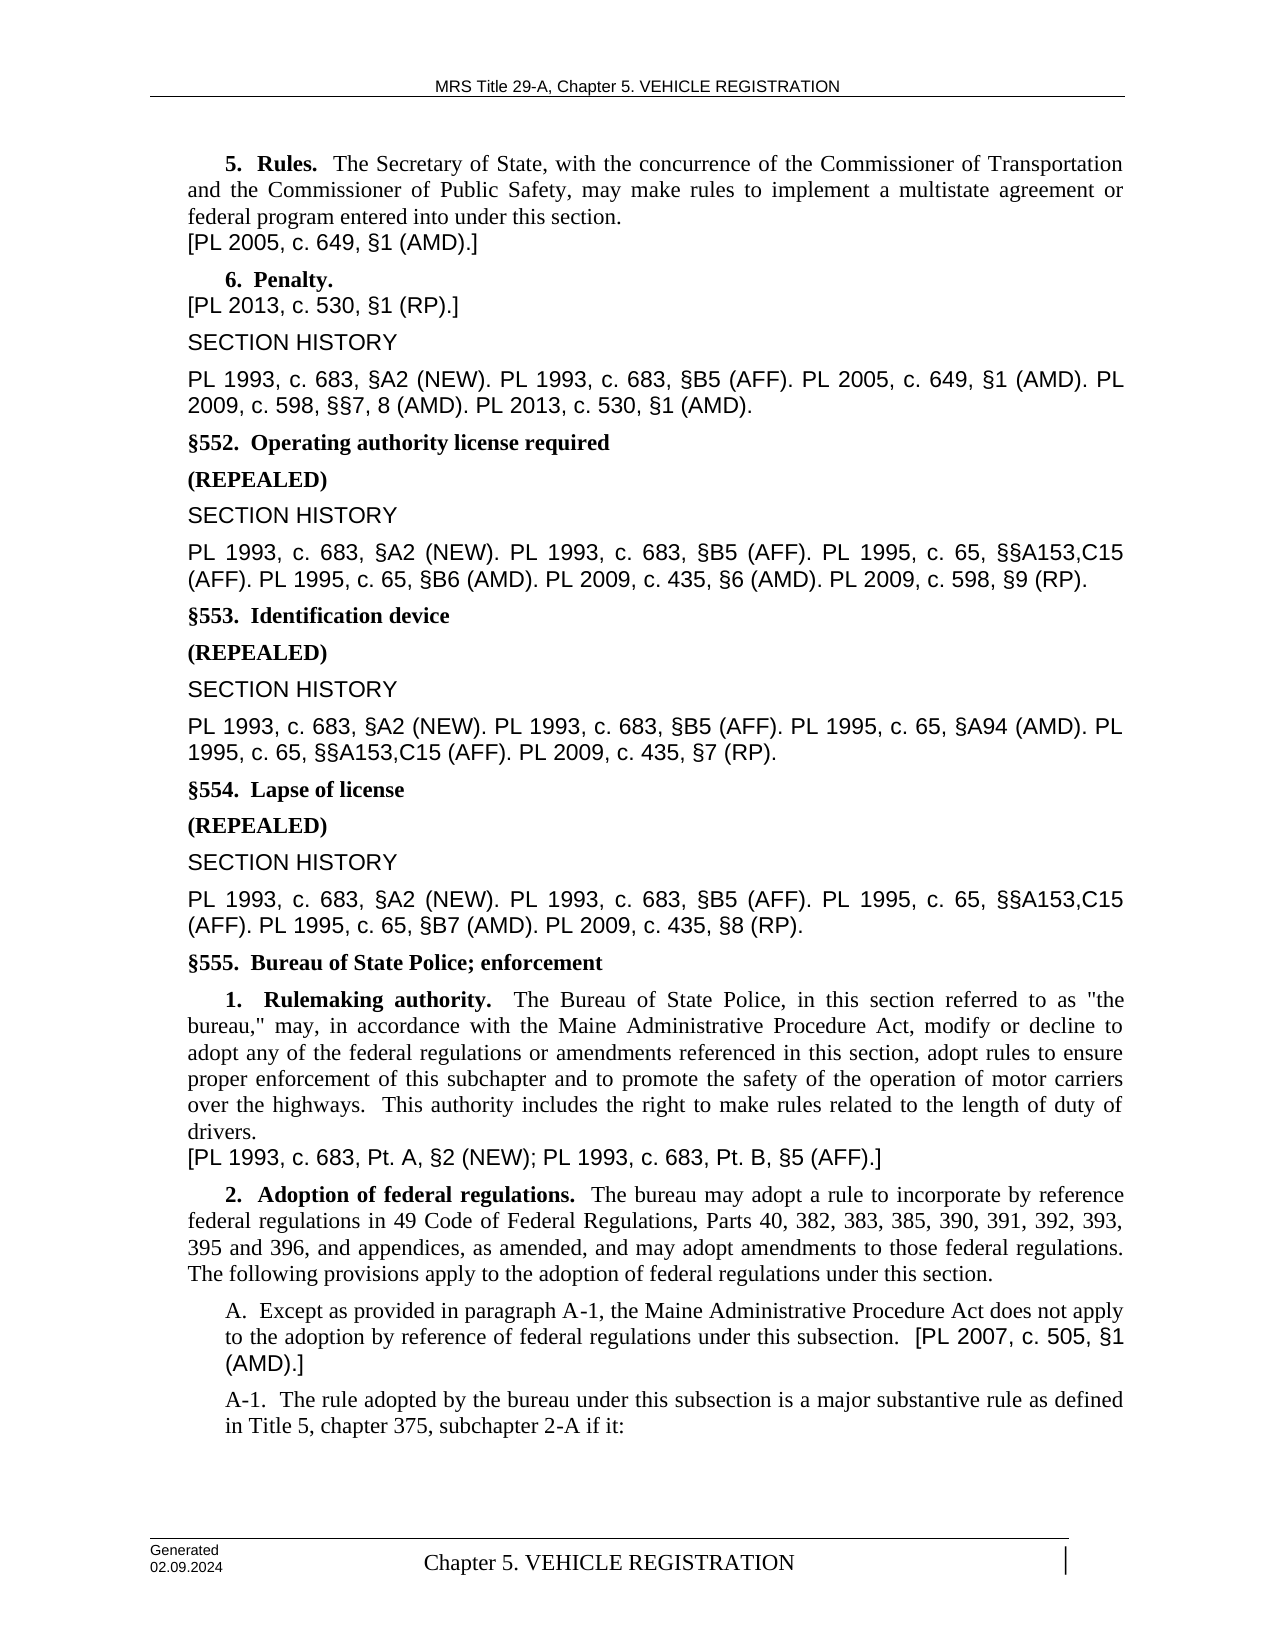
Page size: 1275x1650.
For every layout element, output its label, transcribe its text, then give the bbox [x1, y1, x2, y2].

text PL 1993, c. 683, §A2 (NEW). PL 1993, c. 683, §B5 (AFF). PL 2005, c. 649, §1 (AMD). PL 2009, c. 598, §§7, 8 (AMD). PL 2013, c. 530, §1 (AMD). [187, 366, 1125, 418]
text SECTION HISTORY [187, 849, 1125, 876]
text PL 1993, c. 683, §A2 (NEW). PL 1993, c. 683, §B5 (AFF). PL 1995, c. 65, §§A153,C15 (AFF). PL 1995, c. 65, §B6 (AMD). PL 2009, c. 435, §6 (AMD). PL 2009, c. 598, §9 (RP). [187, 539, 1125, 592]
text 1. Rulemaking authority. The Bureau of State Police, in this section referred to as "the bureau," may, in accordance with the Maine Administrative Procedure Act, modify or decline to adopt any of the federal regulations or amendments referenced in this section, adopt rules to ensure proper enforcement of this subchapter and to promote the safety of the operation of motor carriers over the highways. This authority includes the right to make rules related to the length of duty of drivers. [187, 986, 1125, 1144]
text §553. Identification device [187, 602, 1125, 629]
text (REPEALED) [187, 466, 1125, 492]
text (REPEALED) [187, 639, 1125, 665]
text A-1. The rule adopted by the bureau under this subsection is a major substantive rule as defined in Title 5, chapter 375, subchapter 2‑A if it: [225, 1386, 1125, 1439]
text PL 1993, c. 683, §A2 (NEW). PL 1993, c. 683, §B5 (AFF). PL 1995, c. 65, §§A153,C15 (AFF). PL 1995, c. 65, §B7 (AMD). PL 2009, c. 435, §8 (RP). [187, 886, 1125, 939]
text 5. Rules. The Secretary of State, with the concurrence of the Commissioner of Transportation and the Commissioner of Public Safety, may make rules to implement a multistate agreement or federal program entered into under this section. [187, 150, 1125, 229]
text §555. Bureau of State Police; enforcement [187, 949, 1125, 976]
text [PL 2005, c. 649, §1 (AMD).] [187, 229, 1125, 255]
text A. Except as provided in paragraph A‑1, the Maine Administrative Procedure Act does not apply to the adoption by reference of federal regulations under this subsection. [PL 2007, c. 505, §1 (AMD).] [225, 1297, 1125, 1376]
text SECTION HISTORY [187, 676, 1125, 702]
text [PL 1993, c. 683, Pt. A, §2 (NEW); PL 1993, c. 683, Pt. B, §5 (AFF).] [187, 1144, 1125, 1170]
text SECTION HISTORY [187, 329, 1125, 355]
text §552. Operating authority license required [187, 429, 1125, 455]
text (REPEALED) [187, 812, 1125, 839]
text [PL 2013, c. 530, §1 (RP).] [187, 292, 1125, 318]
text 2. Adoption of federal regulations. The bureau may adopt a rule to incorporate by reference federal regulations in 49 Code of Federal Regulations, Parts 40, 382, 383, 385, 390, 391, 392, 393, 395 and 396, and appendices, as amended, and may adopt amendments to those federal regulations. The following provisions apply to the adoption of federal regulations under this section. [187, 1181, 1125, 1286]
text §554. Lapse of license [187, 776, 1125, 802]
text PL 1993, c. 683, §A2 (NEW). PL 1993, c. 683, §B5 (AFF). PL 1995, c. 65, §A94 (AMD). PL 1995, c. 65, §§A153,C15 (AFF). PL 2009, c. 435, §7 (RP). [187, 713, 1125, 765]
text 6. Penalty. [187, 266, 1125, 292]
text SECTION HISTORY [187, 502, 1125, 529]
